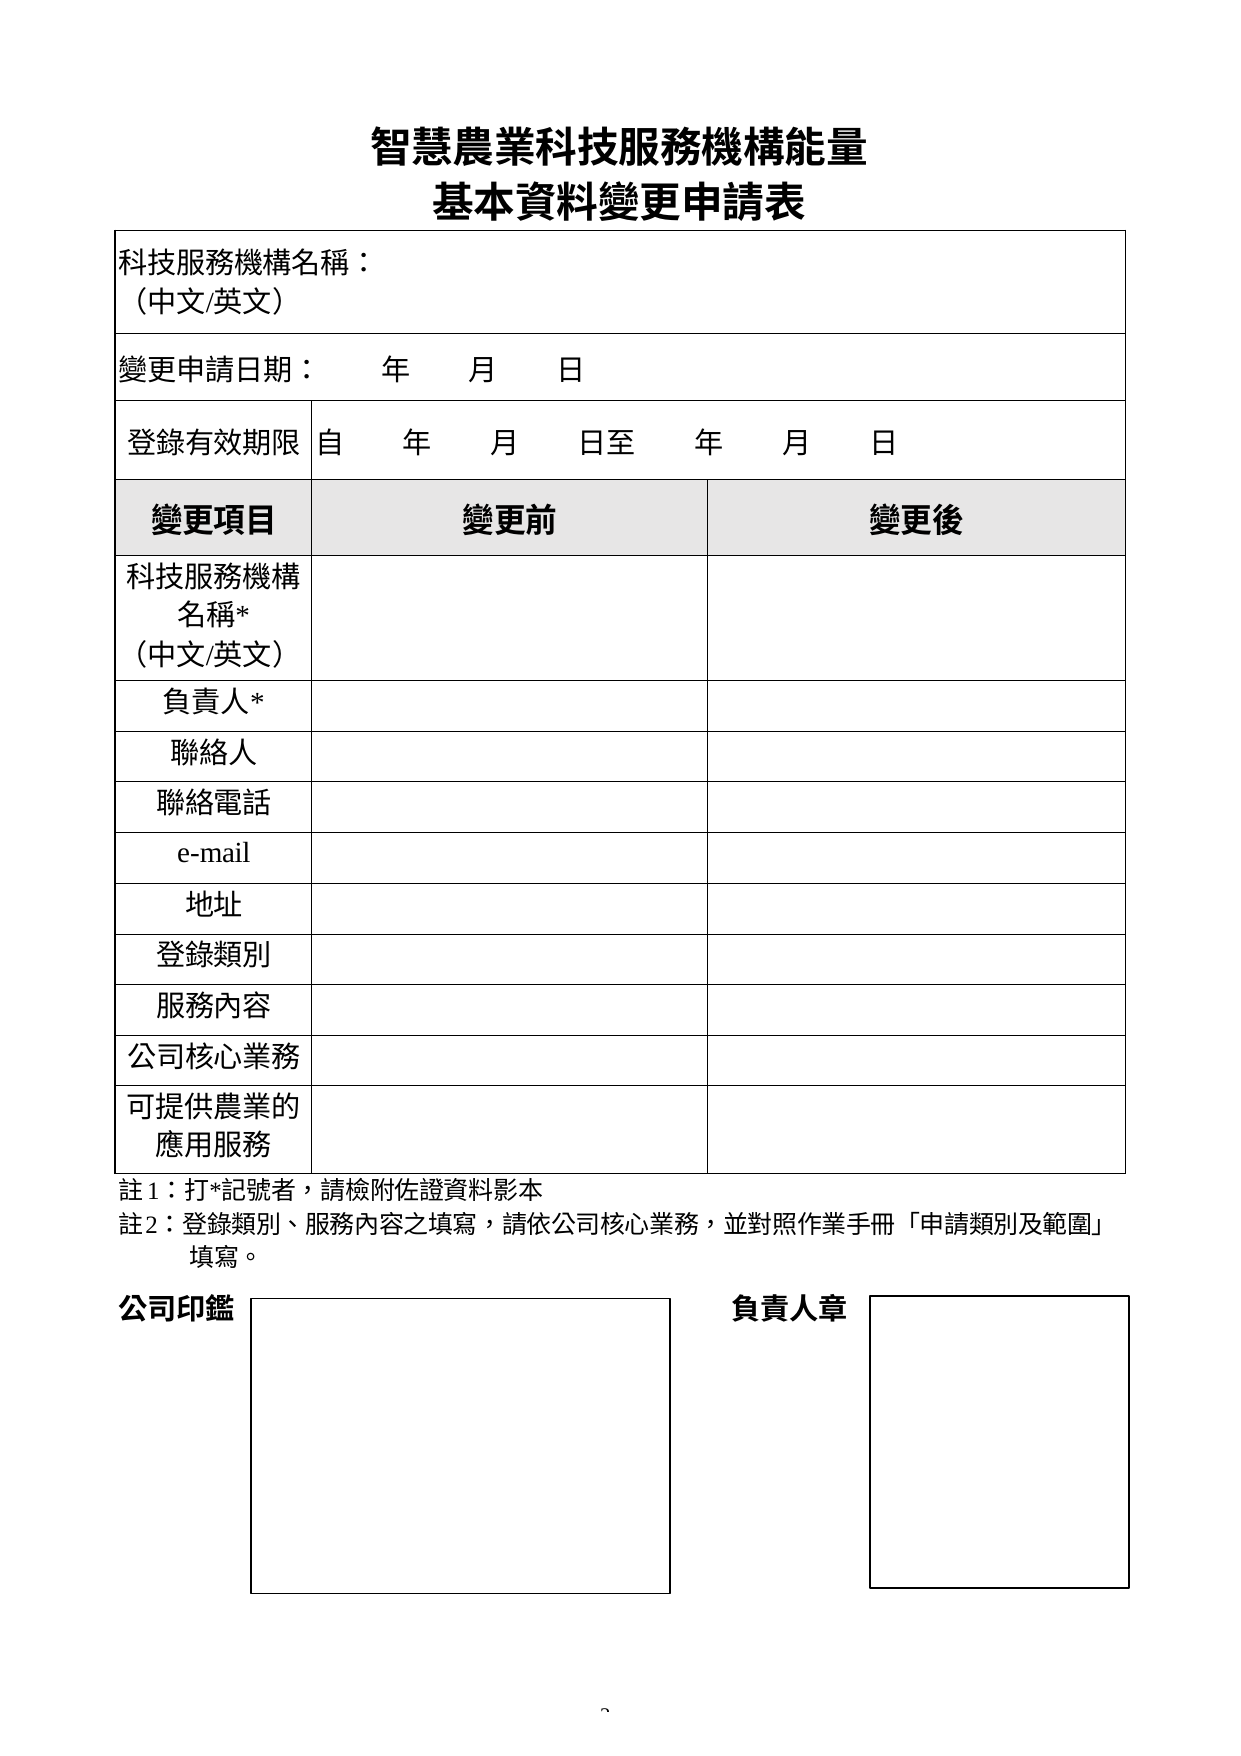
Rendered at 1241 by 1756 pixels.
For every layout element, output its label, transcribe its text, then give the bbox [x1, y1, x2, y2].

table_cell [708, 782, 1125, 832]
table_cell 科技服務機構名稱* （中文/英文） [116, 556, 311, 680]
table_cell 變更申請日期： 年 月 日 [116, 334, 1125, 400]
table_cell [312, 732, 707, 781]
table_cell [312, 1086, 707, 1172]
table_cell 自 年 月 日至 年 月 日 [312, 401, 1125, 479]
table_cell 變更項目 [116, 480, 311, 555]
table_cell 變更前 [312, 480, 707, 555]
text 註 2：登錄類別、服務內容之填寫，請依公司核心業務，並對照作業手冊「申請類別及範圍」填寫。 [118, 1207, 1122, 1273]
table_cell [708, 732, 1125, 781]
table_cell [312, 1036, 707, 1085]
table_cell [312, 985, 707, 1035]
table_cell [708, 833, 1125, 883]
table_cell [708, 556, 1125, 680]
table_cell 地址 [116, 884, 311, 933]
table_cell 變更後 [708, 480, 1125, 555]
table_cell [312, 935, 707, 984]
table_cell [312, 782, 707, 832]
table_cell [708, 681, 1125, 731]
table_cell [708, 1086, 1125, 1172]
table_cell [708, 935, 1125, 984]
table_cell [708, 985, 1125, 1035]
table_cell [312, 556, 707, 680]
table_cell 公司核心業務 [116, 1036, 311, 1085]
text 公司印鑑 負責人章 [118, 1286, 1192, 1328]
table_cell 可提供農業的應用服務 [116, 1086, 311, 1172]
table_cell 登錄有效期限 [116, 401, 311, 479]
table_cell [312, 833, 707, 883]
table_cell 聯絡電話 [116, 782, 311, 832]
table_cell 服務內容 [116, 985, 311, 1035]
text 註 1：打*記號者，請檢附佐證資料影本 [118, 1173, 1192, 1206]
table_cell 聯絡人 [116, 732, 311, 781]
table_cell [708, 884, 1125, 933]
table_cell e-mail [116, 833, 311, 883]
subtitle 智慧農業科技服務機構能量基本資料變更申請表 [370, 119, 871, 229]
table_cell [708, 1036, 1125, 1085]
table_cell [312, 681, 707, 731]
table_cell 登錄類別 [116, 935, 311, 984]
table_header 科技服務機構名稱： （中文/英文） [116, 231, 1125, 332]
table_cell [312, 884, 707, 933]
table_cell 負責人* [116, 681, 311, 731]
